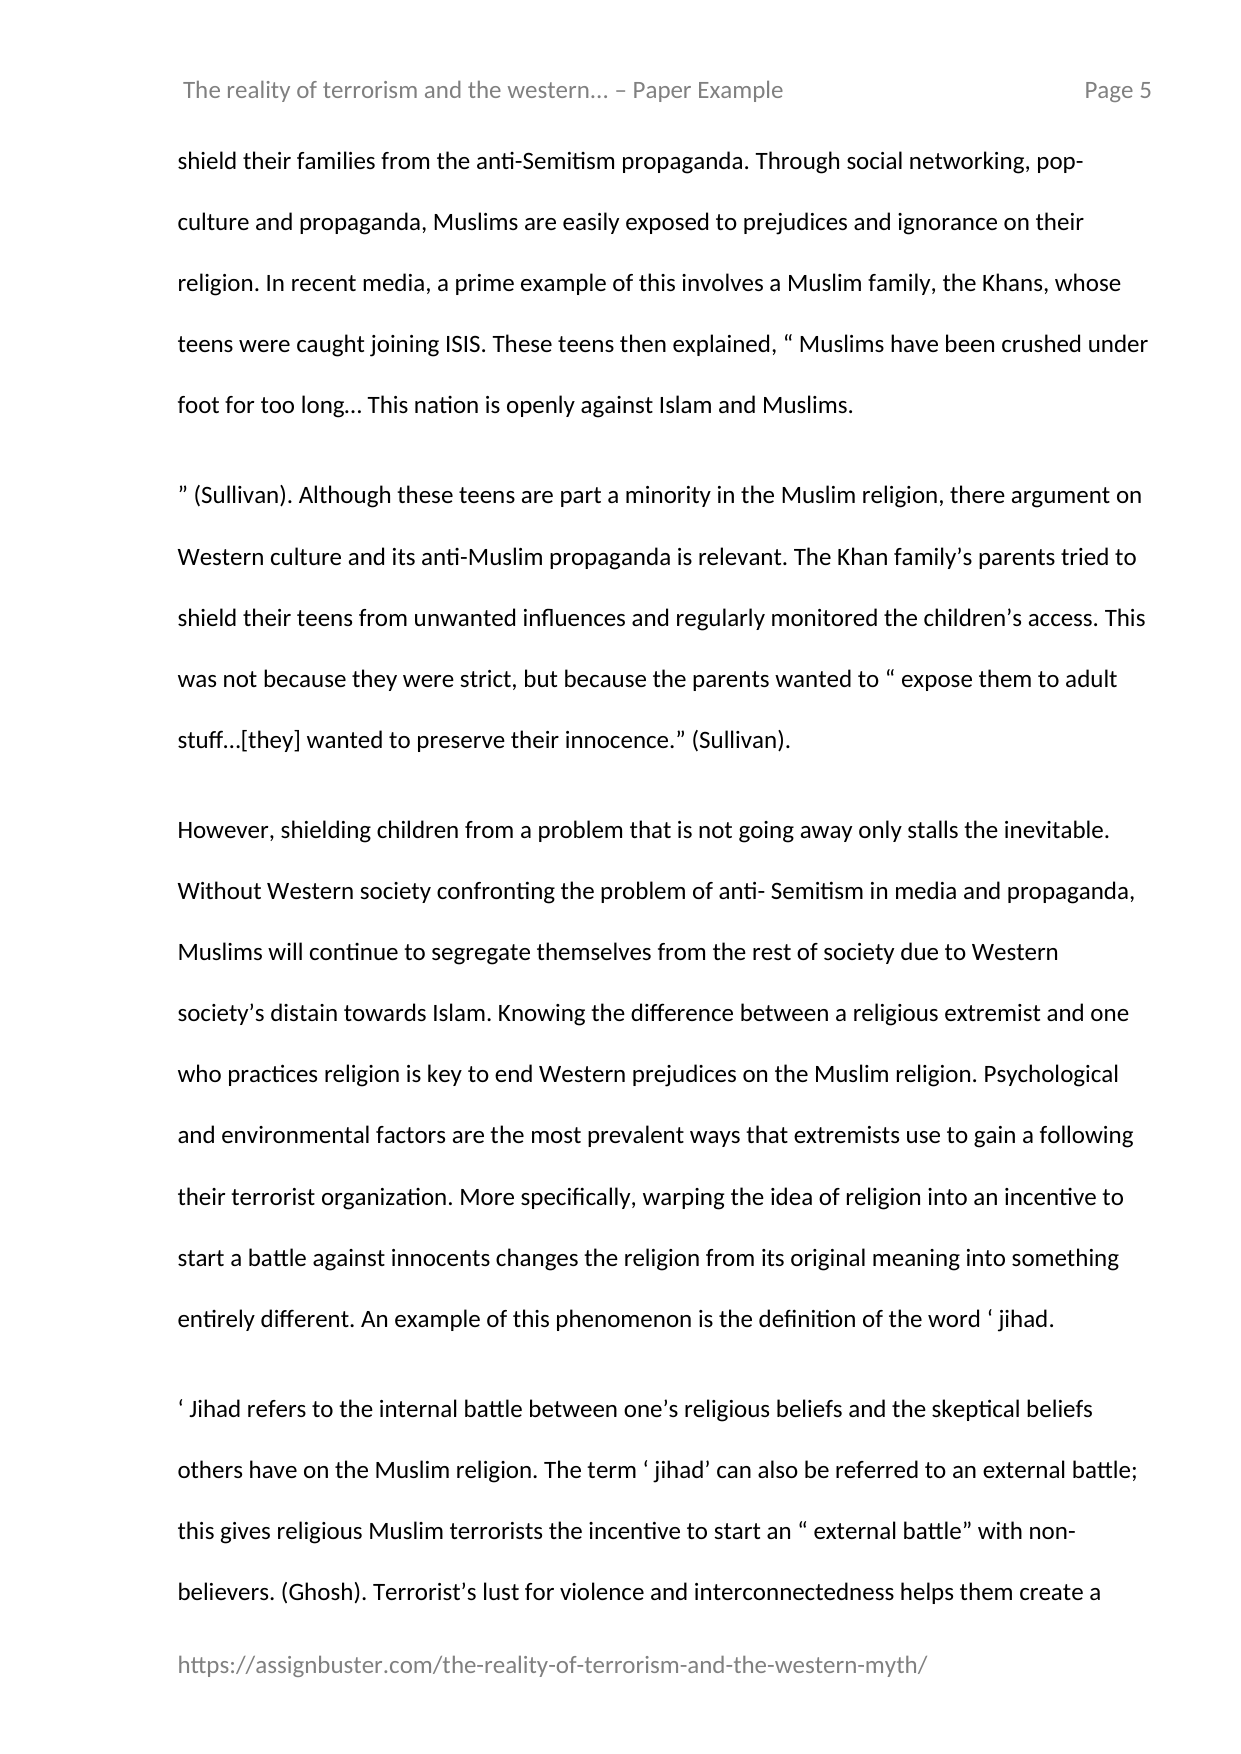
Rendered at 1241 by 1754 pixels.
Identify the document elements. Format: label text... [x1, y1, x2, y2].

text However, shielding children from a problem that is not going away only stalls the inevitable. Without Western society confronting the problem of anti- Semitism in media and propaganda, Muslims will continue to segregate themselves from the rest of society due to Western society’s distain towards Islam. Knowing the difference between a religious extremist and one who practices religion is key to end Western prejudices on the Muslim religion. Psychological and environmental factors are the most prevalent ways that extremists use to gain a following their terrorist organization. More specifically, warping the idea of religion into an incentive to start a battle against innocents changes the religion from its original meaning into something entirely different. An example of this phenomenon is the definition of the word ‘ jihad. [177, 814, 1152, 1333]
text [177, 145, 1152, 420]
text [177, 1393, 1152, 1607]
text ” (Sullivan). Although these teens are part a minority in the Muslim religion, there argument on Western culture and its anti-Muslim propaganda is relevant. The Khan family’s parents tried to shield their teens from unwanted influences and regularly monitored the children’s access. This was not because they were strict, but because the parents wanted to “ expose them to adult stuff…[they] wanted to preserve their innocence.” (Sullivan). [177, 480, 1152, 754]
